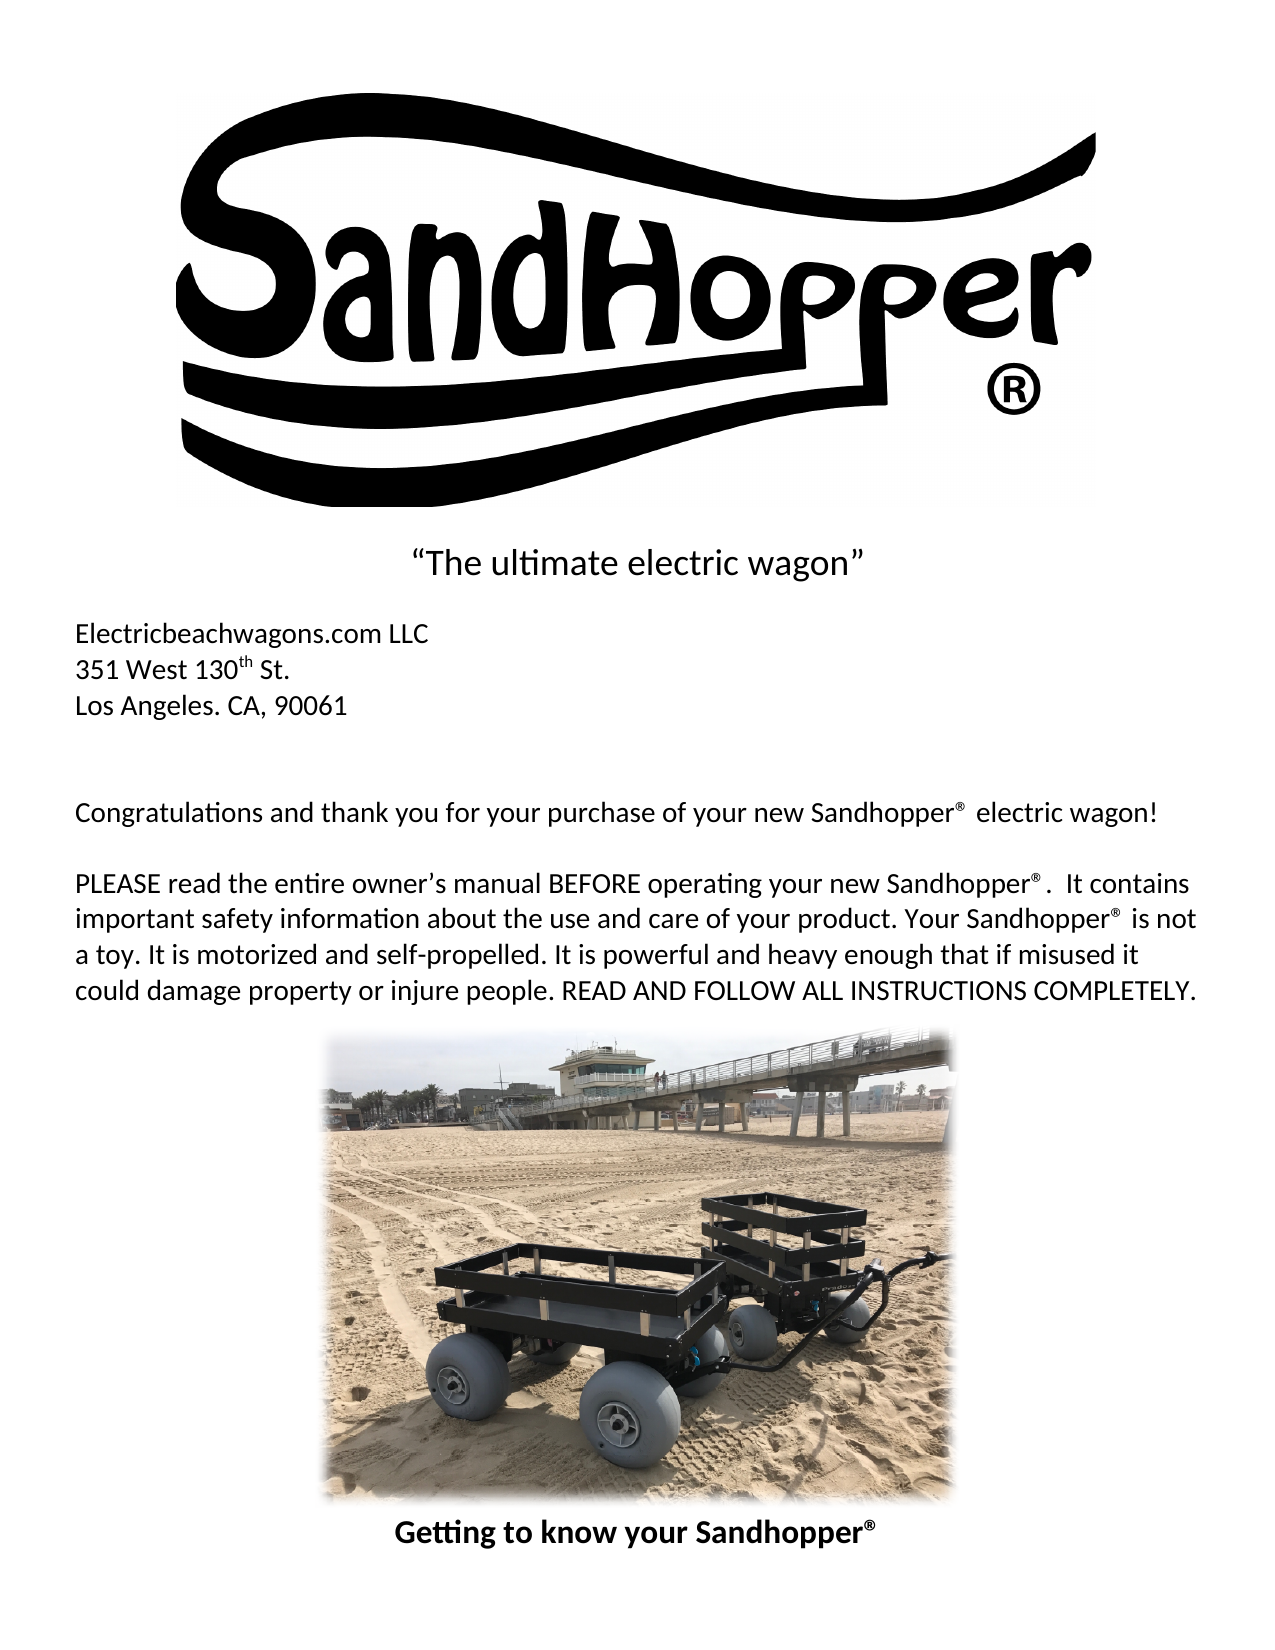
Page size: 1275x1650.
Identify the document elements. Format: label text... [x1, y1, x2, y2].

text Electricbeachwagons.com LLC [75, 616, 1200, 651]
picture [174, 93, 1095, 507]
text Congratulations and thank you for your purchase of your new Sandhopper® electric wagon! [75, 794, 1200, 829]
text “The ultimate electric wagon” [75, 539, 1200, 616]
text PLEASE read the entire owner’s manual BEFORE operating your new Sandhopper®. It contains important safety information about the use and care of your product. Your Sandhopper® is not a toy. It is motorized and self-propelled. It is powerful and heavy enough that if misused it could damage property or injure people. READ AND FOLLOW ALL INSTRUCTIONS COMPLETELY. [75, 865, 1200, 1007]
text Los Angeles. CA, 90061 [75, 687, 1200, 722]
text Getting to know your Sandhopper® [75, 1511, 1200, 1552]
picture [334, 1043, 941, 1490]
text 351 West 130th St. [75, 651, 1200, 687]
